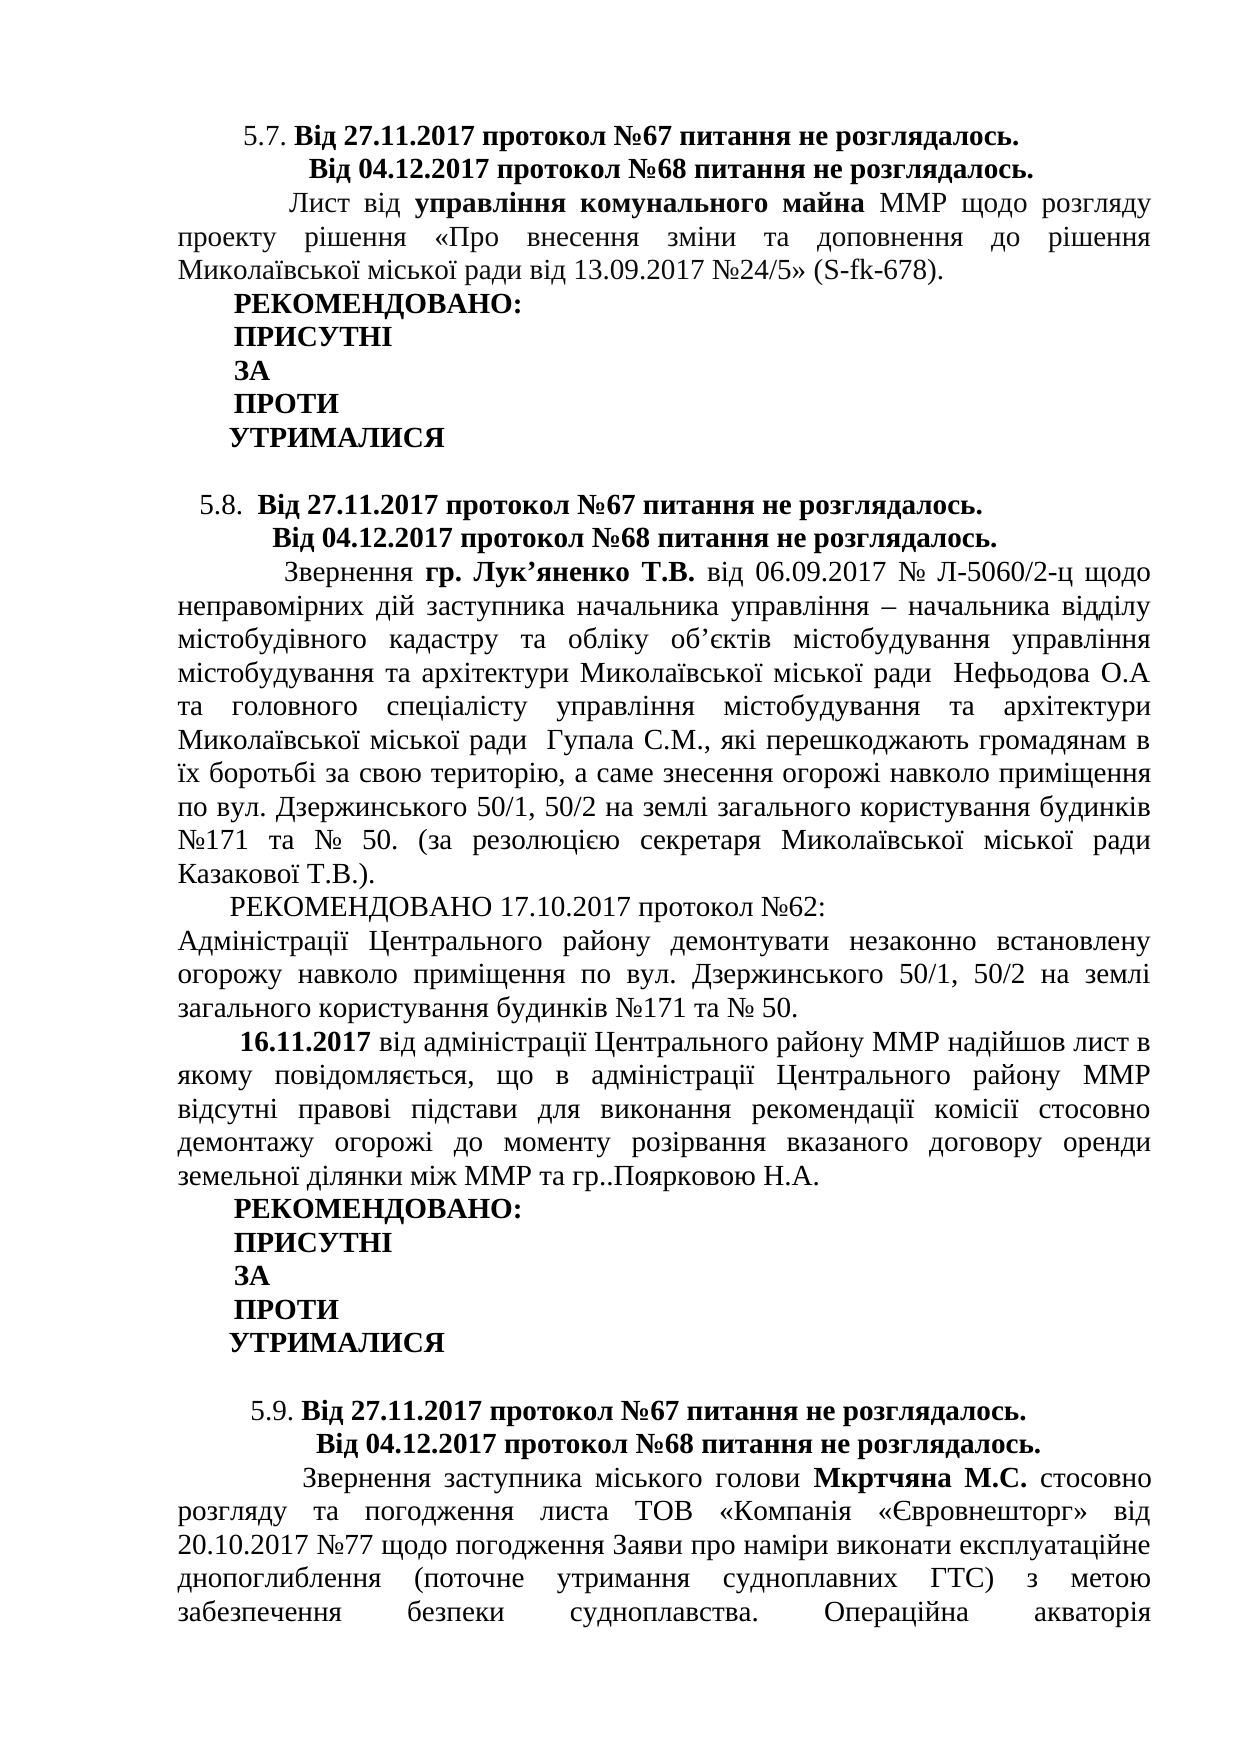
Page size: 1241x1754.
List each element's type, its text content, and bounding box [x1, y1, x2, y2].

text 16.11.2017 від адміністрації Центрального району ММР надійшов лист в якому повідомляється, що в адміністрації Центрального району ММР відсутні правові підстави для виконання рекомендації комісії стосовно демонтажу огорожі до моменту розірвання вказаного договору оренди земельної ділянки між ММР та гр..Поярковою Н.А. [177, 1024, 1152, 1191]
text ЗА [177, 353, 1152, 386]
text ЗА [177, 1258, 1152, 1292]
text Лист від управління комунального майна ММР щодо розгляду проекту рішення «Про внесення зміни та доповнення до рішення Миколаївської міської ради від 13.09.2017 №24/5» (S-fk-678). [177, 185, 1152, 286]
text ПРОТИ [177, 386, 1152, 420]
text ПРИСУТНІ [177, 1225, 1152, 1258]
text 5.7. Від 27.11.2017 протокол №67 питання не розглядалось. [177, 118, 1152, 152]
text УТРИМАЛИСЯ [177, 420, 1152, 453]
text 5.8. Від 27.11.2017 протокол №67 питання не розглядалось. [177, 487, 1152, 521]
text Від 04.12.2017 протокол №68 питання не розглядалось. [177, 521, 1152, 554]
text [177, 1460, 1152, 1627]
text РЕКОМЕНДОВАНО: [177, 286, 1152, 319]
text УТРИМАЛИСЯ [177, 1326, 1152, 1359]
text Від 04.12.2017 протокол №68 питання не розглядалось. [177, 1426, 1152, 1460]
text Адміністрації Центрального району демонтувати незаконно встановлену огорожу навколо приміщення по вул. Дзержинського 50/1, 50/2 на землі загального користування будинків №171 та № 50. [177, 923, 1152, 1024]
text РЕКОМЕНДОВАНО 17.10.2017 протокол №62: [177, 889, 1152, 923]
text 5.9. Від 27.11.2017 протокол №67 питання не розглядалось. [177, 1393, 1152, 1426]
text ПРИСУТНІ [177, 319, 1152, 353]
text Від 04.12.2017 протокол №68 питання не розглядалось. [177, 152, 1152, 185]
text РЕКОМЕНДОВАНО: [177, 1191, 1152, 1225]
text ПРОТИ [177, 1292, 1152, 1326]
text Звернення гр. Лук’яненко Т.В. від 06.09.2017 № Л-5060/2-ц щодо неправомірних дій заступника начальника управління – начальника відділу містобудівного кадастру та обліку об’єктів містобудування управління містобудування та архітектури Миколаївської міської ради Нефьодова О.А та головного спеціалісту управління містобудування та архітектури Миколаївської міської ради Гупала С.М., які перешкоджають громадянам в їх боротьбі за свою територію, а саме знесення огорожі навколо приміщення по вул. Дзержинського 50/1, 50/2 на землі загального користування будинків №171 та № 50. (за резолюцією секретаря Миколаївської міської ради Казакової Т.В.). [177, 554, 1152, 889]
